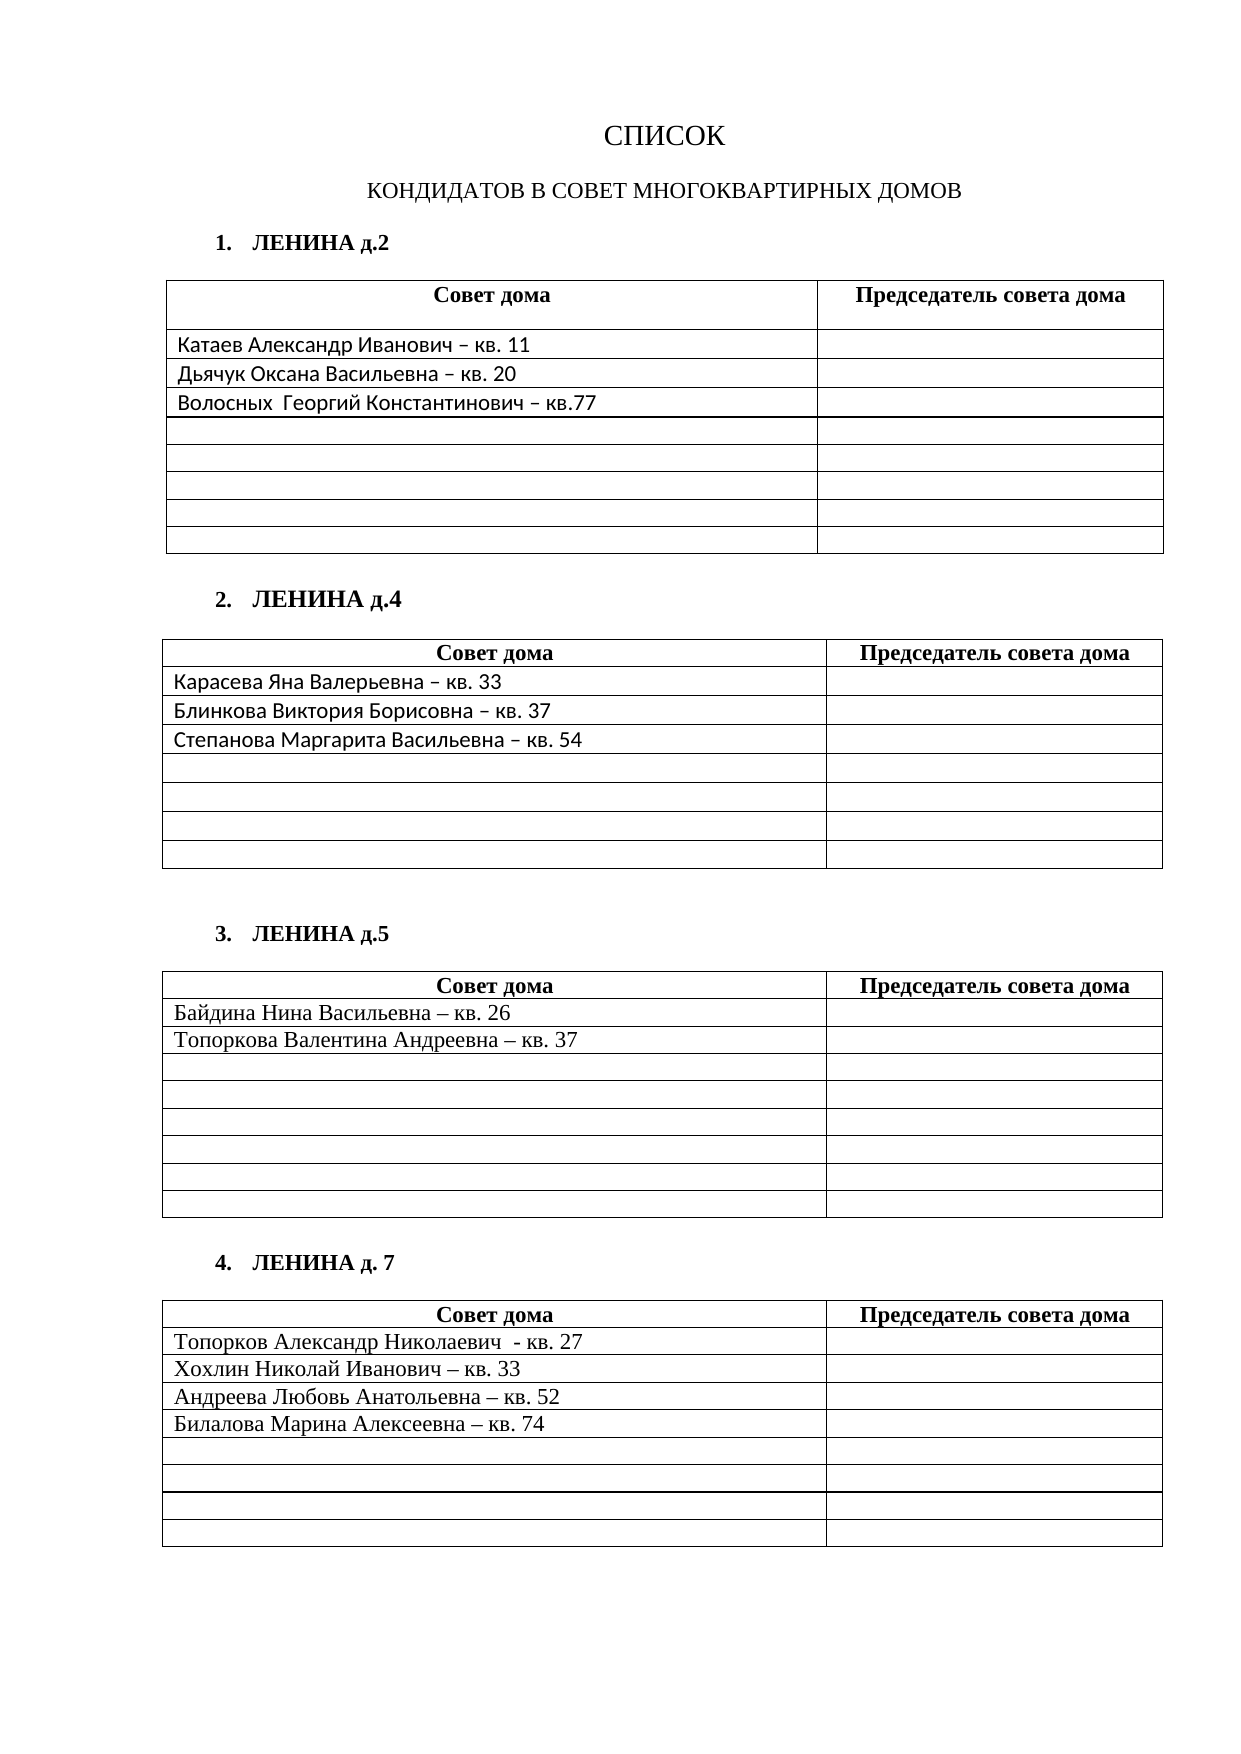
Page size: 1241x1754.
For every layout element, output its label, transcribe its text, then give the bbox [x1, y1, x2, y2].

table_cell [163, 841, 826, 868]
text СПИСОК [177, 118, 1152, 152]
table_cell [827, 1136, 1162, 1162]
table_cell [818, 359, 1163, 387]
table_cell Андреева Любовь Анатольевна – кв. 52 [163, 1383, 826, 1409]
table_cell Хохлин Николай Иванович – кв. 33 [163, 1355, 826, 1382]
table_cell [827, 1410, 1162, 1437]
table_header Председатель совета дома [827, 1301, 1162, 1327]
table_cell [167, 445, 817, 471]
table_cell [163, 1438, 826, 1464]
table_cell [163, 812, 826, 840]
table_cell [827, 1465, 1162, 1491]
table_cell [818, 472, 1163, 498]
table_cell [827, 696, 1162, 724]
table_cell [818, 500, 1163, 526]
table_header Председатель совета дома [827, 972, 1162, 998]
table_cell [827, 1383, 1162, 1409]
list ЛЕНИНА д.5 [215, 920, 1152, 946]
table_cell [167, 472, 817, 498]
table_header Совет дома [163, 972, 826, 998]
table_cell [827, 1355, 1162, 1382]
table_cell [827, 1054, 1162, 1080]
list ЛЕНИНА д. 7 [215, 1248, 1152, 1275]
text КОНДИДАТОВ В СОВЕТ МНОГОКВАРТИРНЫХ ДОМОВ [177, 177, 1152, 204]
table_cell [827, 1438, 1162, 1464]
table_cell [163, 783, 826, 811]
table_cell Топорков Александр Николаевич - кв. 27 [163, 1328, 826, 1354]
table_cell [167, 418, 817, 444]
table_cell Дьячук Оксана Васильевна – кв. 20 [167, 359, 817, 387]
table_cell [163, 754, 826, 782]
table_cell [163, 1493, 826, 1519]
table_cell [827, 999, 1162, 1026]
table_header Совет дома [163, 1301, 826, 1327]
table_cell [827, 1164, 1162, 1190]
table_cell [818, 388, 1163, 416]
table_cell [163, 1136, 826, 1162]
table_header Совет дома [163, 640, 826, 666]
table_cell [827, 783, 1162, 811]
table_cell Катаев Александр Иванович – кв. 11 [167, 330, 817, 358]
table_cell [827, 1191, 1162, 1217]
table_cell [163, 1054, 826, 1080]
list ЛЕНИНА д.4 [215, 584, 1152, 613]
table_cell [827, 1520, 1162, 1546]
table_cell Блинкова Виктория Борисовна – кв. 37 [163, 696, 826, 724]
table_cell [827, 1027, 1162, 1053]
list ЛЕНИНА д.2 [215, 228, 1152, 255]
table_cell [827, 1328, 1162, 1354]
table_cell [827, 1081, 1162, 1108]
table_cell Топоркова Валентина Андреевна – кв. 37 [163, 1027, 826, 1053]
table_cell [163, 1520, 826, 1546]
table_cell [818, 527, 1163, 553]
table_header Председатель совета дома [827, 640, 1162, 666]
table_cell [827, 725, 1162, 753]
table_cell Степанова Маргарита Васильевна – кв. 54 [163, 725, 826, 753]
table_cell [163, 1081, 826, 1108]
table_cell [818, 418, 1163, 444]
table_cell Билалова Марина Алексеевна – кв. 74 [163, 1410, 826, 1437]
table_cell [163, 1109, 826, 1135]
table_cell [163, 1465, 826, 1491]
table_cell Волосных Георгий Константинович – кв.77 [167, 388, 817, 416]
table_cell [167, 500, 817, 526]
table_cell [818, 330, 1163, 358]
table_cell [827, 1109, 1162, 1135]
table_cell [167, 527, 817, 553]
table_header Председатель совета дома [818, 281, 1163, 329]
table_cell [163, 1191, 826, 1217]
table_cell [827, 812, 1162, 840]
table_cell [818, 445, 1163, 471]
table_header Совет дома [167, 281, 817, 329]
table_cell [827, 1493, 1162, 1519]
table_cell Карасева Яна Валерьевна – кв. 33 [163, 667, 826, 695]
table_cell Байдина Нина Васильевна – кв. 26 [163, 999, 826, 1026]
table_cell [827, 667, 1162, 695]
table_cell [827, 841, 1162, 868]
table_cell [827, 754, 1162, 782]
table_cell [163, 1164, 826, 1190]
